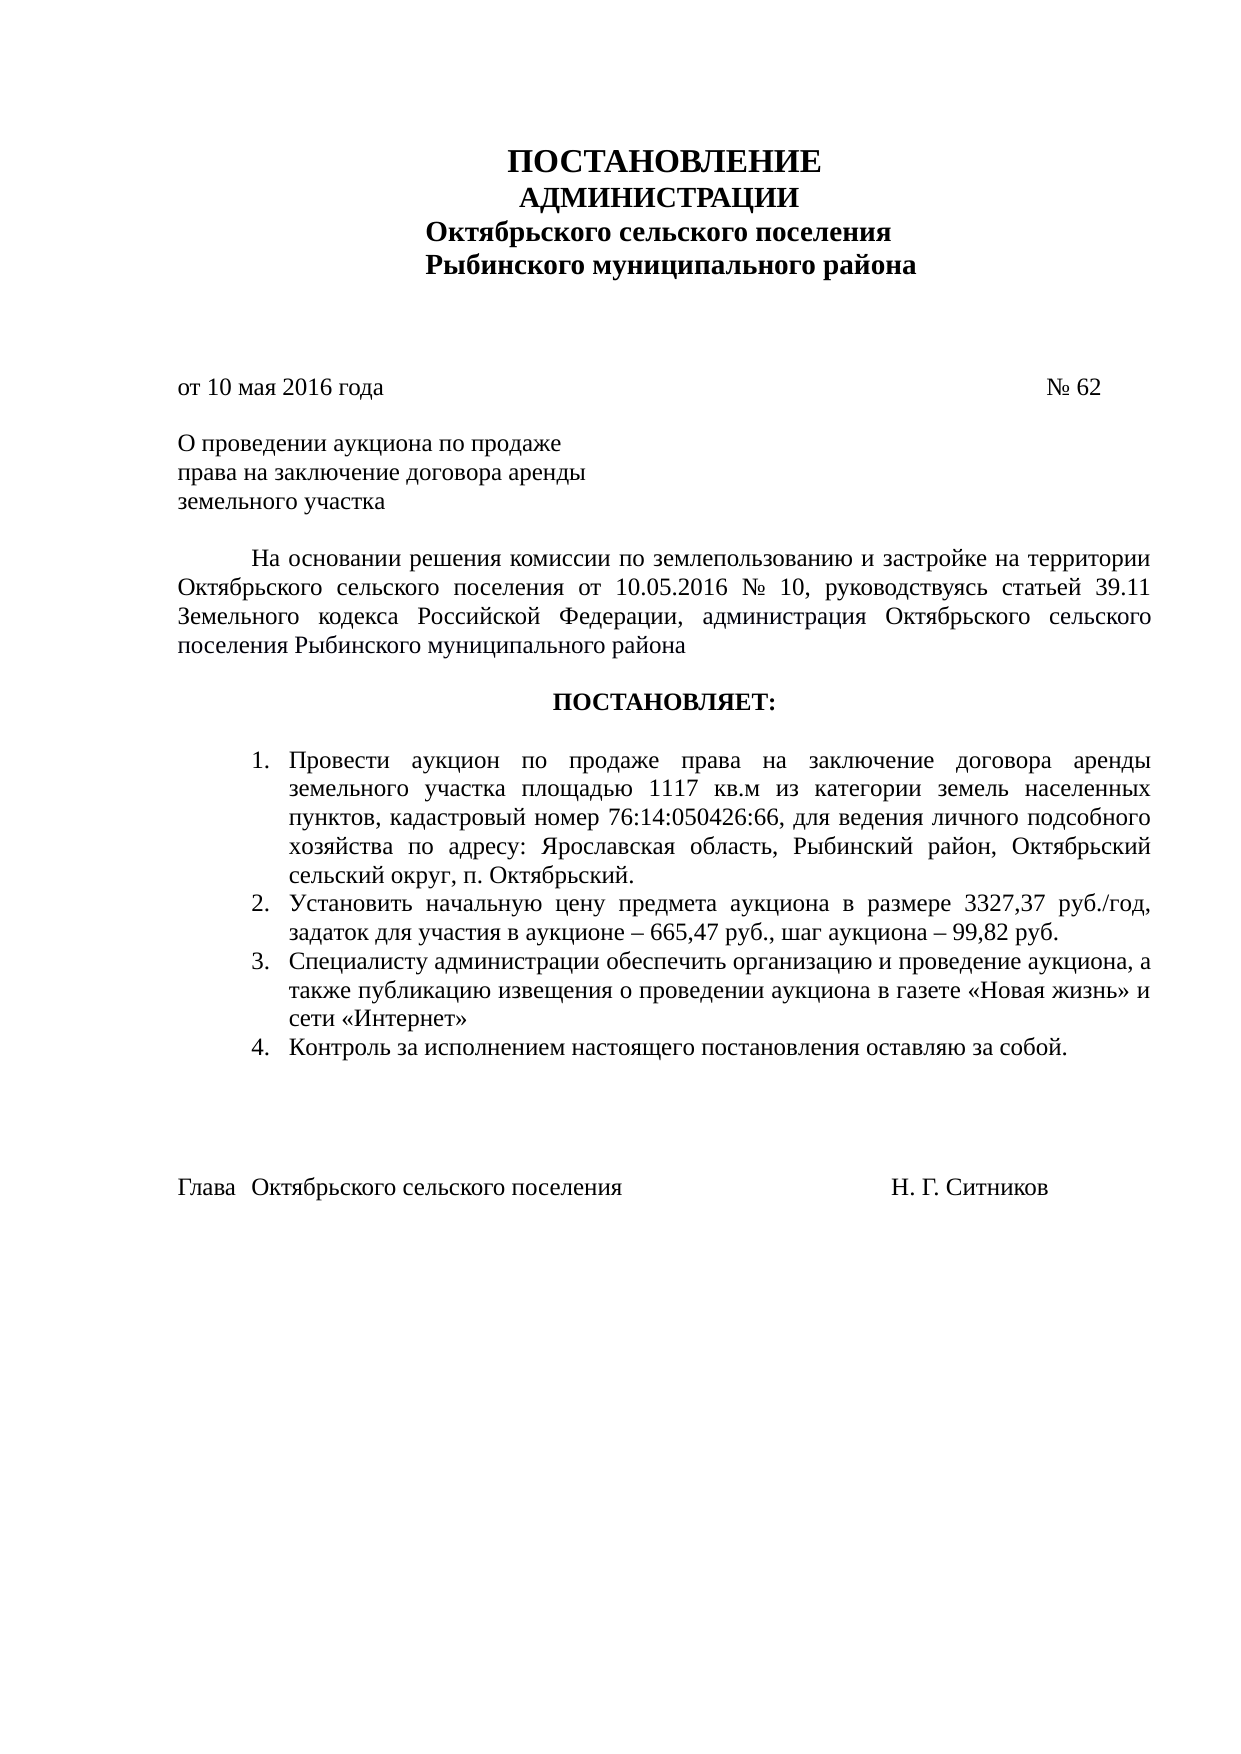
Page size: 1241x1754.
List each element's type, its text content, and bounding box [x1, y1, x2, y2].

list Провести аукцион по продаже права на заключение договора аренды земельного участка площадью 1117 кв.м из категории земель населенных пунктов, кадастровый номер 76:14:050426:66, для ведения личного подсобного хозяйства по адресу: Ярославская область, Рыбинский район, Октябрьский сельский округ, п. Октябрьский. [251, 745, 1152, 888]
text Рыбинского муниципального района [177, 247, 1152, 281]
text от 10 мая 2016 года № 62 [177, 372, 1152, 401]
text земельного участка [177, 486, 1152, 515]
text 4. Контроль за исполнением настоящего постановления оставляю за собой. [215, 1032, 1152, 1061]
list Специалисту администрации обеспечить организацию и проведение аукциона, а также публикацию извещения о проведении аукциона в газете «Новая жизнь» и сети «Интернет» [251, 946, 1152, 1032]
text Глава Октябрьского сельского поселения Н. Г. Ситников [177, 1172, 1152, 1201]
text О проведении аукциона по продаже [177, 428, 1152, 457]
text На основании решения комиссии по землепользованию и застройке на территории Октябрьского сельского поселения от 10.05.2016 № 10, руководствуясь статьей 39.11 Земельного кодекса Российской Федерации, администрация Октябрьского сельского поселения Рыбинского муниципального района [177, 543, 1152, 658]
text права на заключение договора аренды [177, 457, 1152, 486]
text ПОСТАНОВЛЯЕТ: [177, 687, 1152, 716]
text ПОСТАНОВЛЕНИЕ [177, 142, 1152, 180]
text Октябрьского сельского поселения [177, 214, 1152, 247]
text АДМИНИСТРАЦИИ [177, 180, 1152, 214]
list Установить начальную цену предмета аукциона в размере 3327,37 руб./год, задаток для участия в аукционе – 665,47 руб., шаг аукциона – 99,82 руб. [251, 888, 1152, 946]
